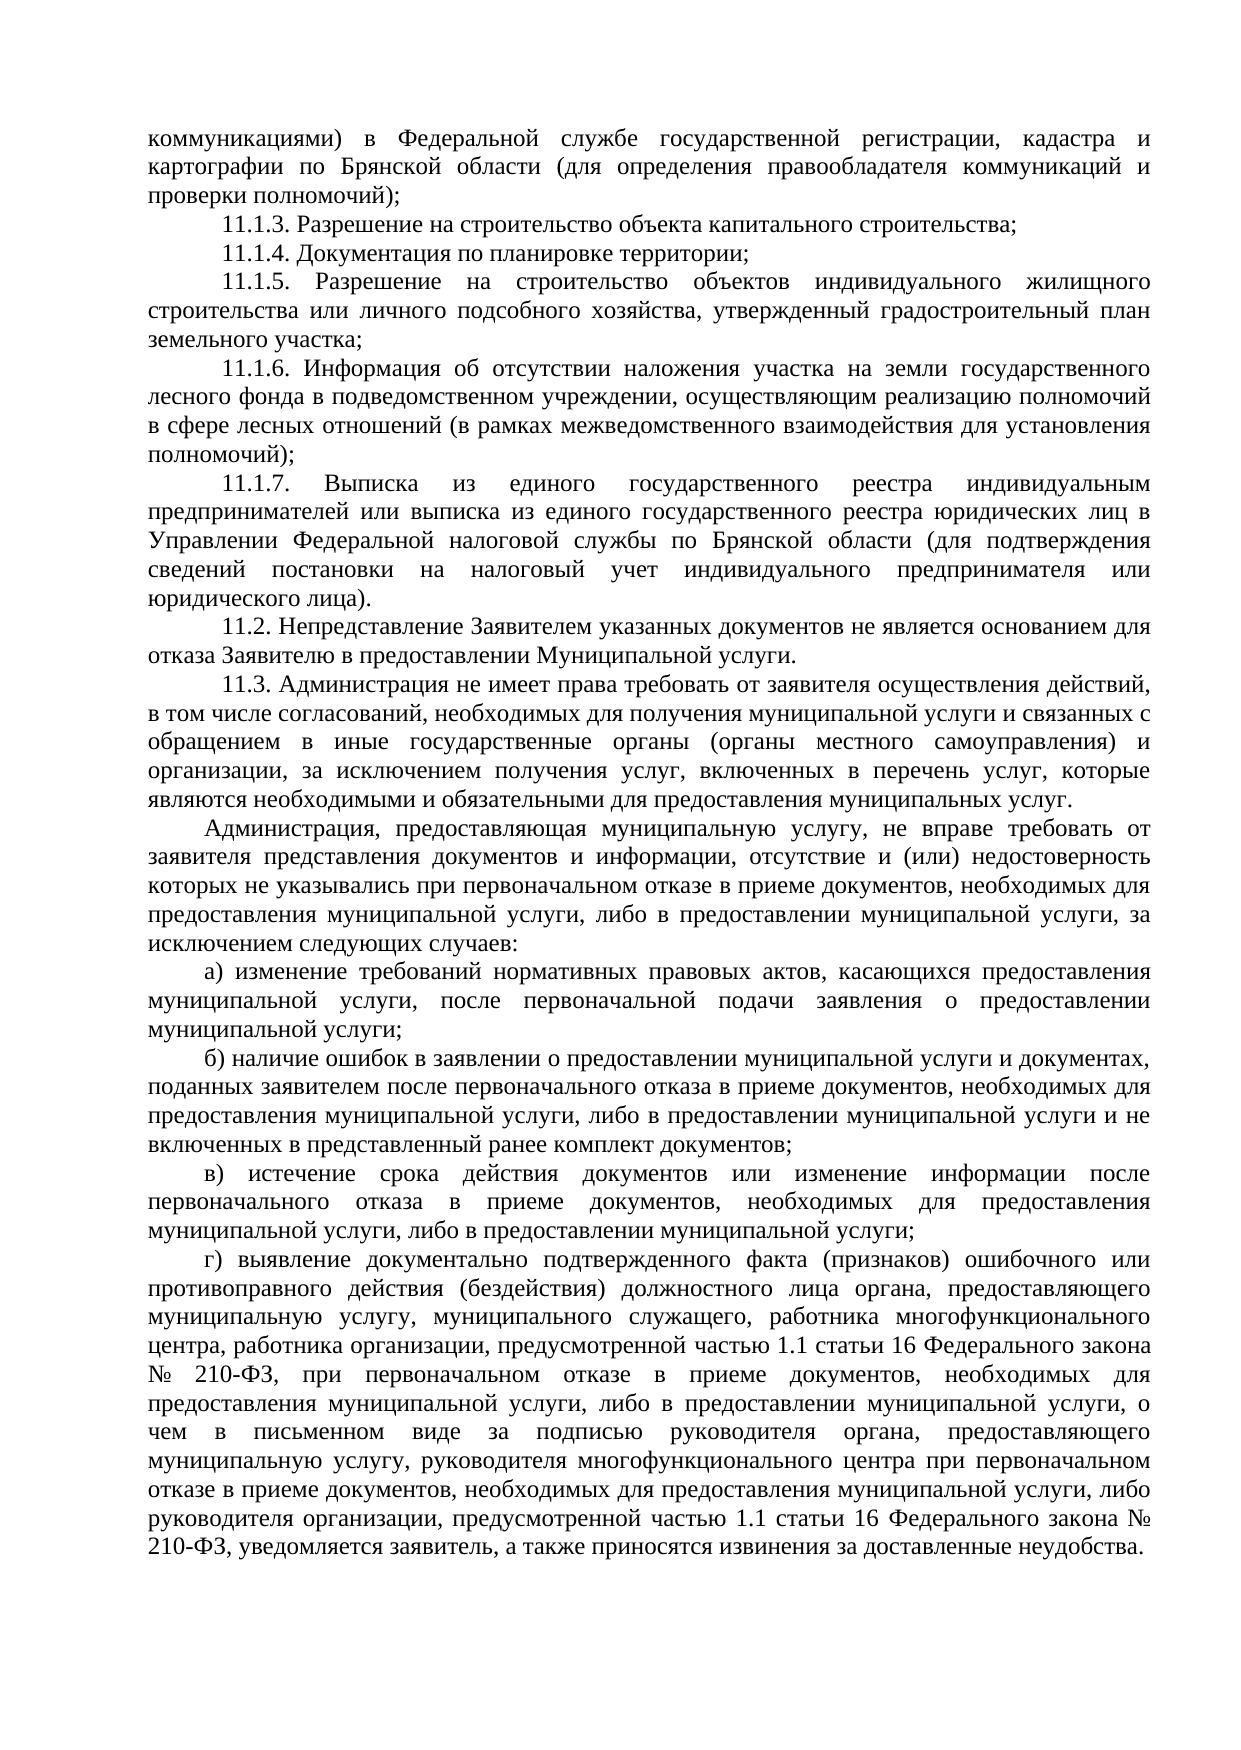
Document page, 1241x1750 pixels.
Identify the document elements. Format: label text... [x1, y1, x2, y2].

text 11.1.4. Документация по планировке территории; [148, 238, 1152, 266]
text 11.1.6. Информация об отсутствии наложения участка на земли государственного лесного фонда в подведомственном учреждении, осуществляющим реализацию полномочий в сфере лесных отношений (в рамках межведомственного взаимодействия для установления полномочий); [148, 353, 1152, 468]
text 11.1.7. Выписка из единого государственного реестра индивидуальным предпринимателей или выписка из единого государственного реестра юридических лиц в Управлении Федеральной налоговой службы по Брянской области (для подтверждения сведений постановки на налоговый учет индивидуального предпринимателя или юридического лица). [148, 468, 1152, 611]
text 11.1.3. Разрешение на строительство объекта капитального строительства; [148, 209, 1152, 238]
text а) изменение требований нормативных правовых актов, касающихся предоставления муниципальной услуги, после первоначальной подачи заявления о предоставлении муниципальной услуги; [148, 956, 1152, 1043]
text б) наличие ошибок в заявлении о предоставлении муниципальной услуги и документах, поданных заявителем после первоначального отказа в приеме документов, необходимых для предоставления муниципальной услуги, либо в предоставлении муниципальной услуги и не включенных в представленный ранее комплект документов; [148, 1043, 1152, 1158]
text 11.3. Администрация не имеет права требовать от заявителя осуществления действий, в том числе согласований, необходимых для получения муниципальной услуги и связанных с обращением в иные государственные органы (органы местного самоуправления) и организации, за исключением получения услуг, включенных в перечень услуг, которые являются необходимыми и обязательными для предоставления муниципальных услуг. [148, 669, 1152, 813]
text 11.1.5. Разрешение на строительство объектов индивидуального жилищного строительства или личного подсобного хозяйства, утвержденный градостроительный план земельного участка; [148, 266, 1152, 353]
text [148, 123, 1152, 209]
text Администрация, предоставляющая муниципальную услугу, не вправе требовать от заявителя представления документов и информации, отсутствие и (или) недостоверность которых не указывались при первоначальном отказе в приеме документов, необходимых для предоставления муниципальной услуги, либо в предоставлении муниципальной услуги, за исключением следующих случаев: [148, 813, 1152, 956]
text г) выявление документально подтвержденного факта (признаков) ошибочного или противоправного действия (бездействия) должностного лица органа, предоставляющего муниципальную услугу, муниципального служащего, работника многофункционального центра, работника организации, предусмотренной частью 1.1 статьи 16 Федерального закона № 210-ФЗ, при первоначальном отказе в приеме документов, необходимых для предоставления муниципальной услуги, либо в предоставлении муниципальной услуги, о чем в письменном виде за подписью руководителя органа, предоставляющего муниципальную услугу, руководителя многофункционального центра при первоначальном отказе в приеме документов, необходимых для предоставления муниципальной услуги, либо руководителя организации, предусмотренной частью 1.1 статьи 16 Федерального закона № 210-ФЗ, уведомляется заявитель, а также приносятся извинения за доставленные неудобства. [148, 1244, 1152, 1560]
text 11.2. Непредставление Заявителем указанных документов не является основанием для отказа Заявителю в предоставлении Муниципальной услуги. [148, 611, 1152, 669]
text в) истечение срока действия документов или изменение информации после первоначального отказа в приеме документов, необходимых для предоставления муниципальной услуги, либо в предоставлении муниципальной услуги; [148, 1158, 1152, 1244]
